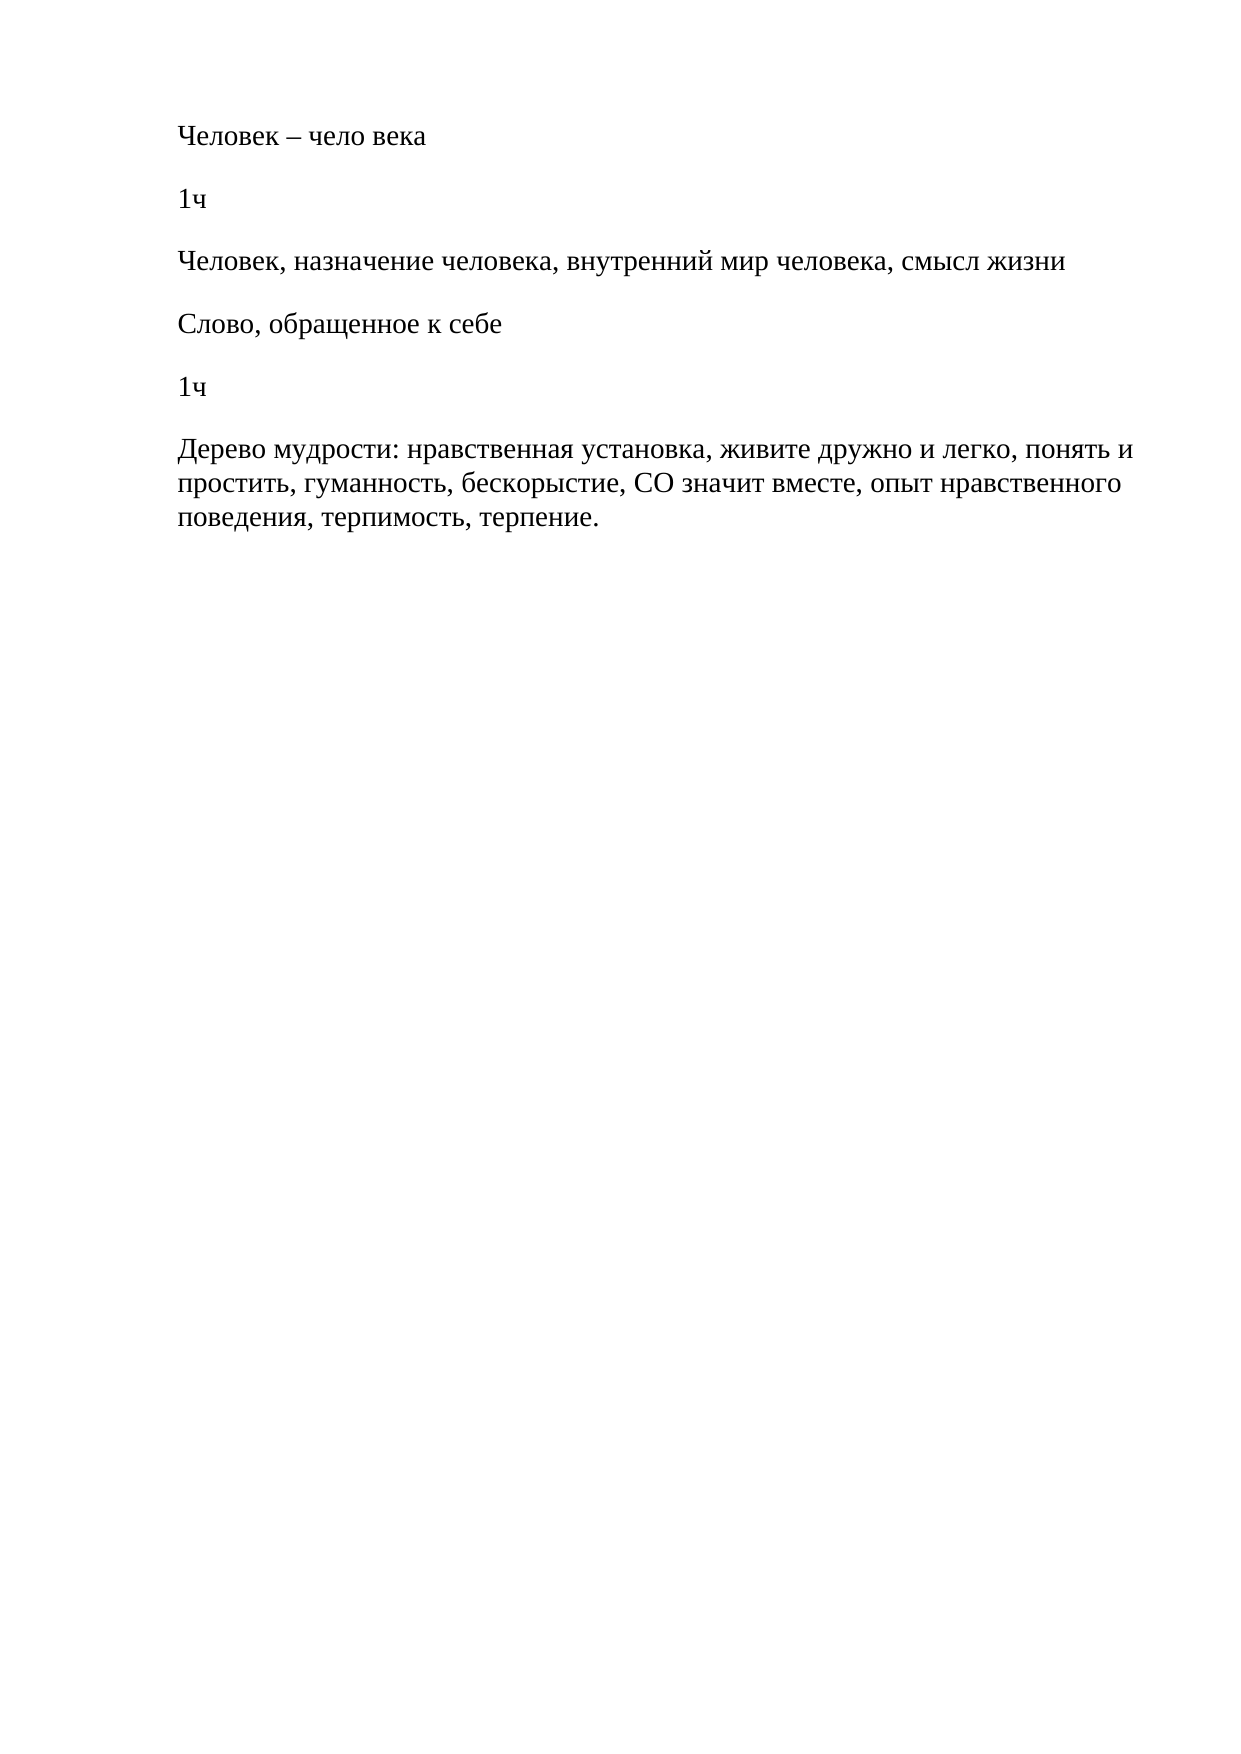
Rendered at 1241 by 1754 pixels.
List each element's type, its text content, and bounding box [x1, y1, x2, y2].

text Человек, назначение человека, внутренний мир человека, смысл жизни [177, 243, 1152, 277]
text Слово, обращенное к себе [177, 306, 1152, 340]
text 1ч [177, 181, 1152, 214]
text Человек – чело века [177, 118, 1152, 152]
text Дерево мудрости: нравственная установка, живите дружно и легко, понять и простить, гуманность, бескорыстие, СО значит вместе, опыт нравственного поведения, терпимость, терпение. [177, 432, 1152, 532]
text 1ч [177, 369, 1152, 402]
